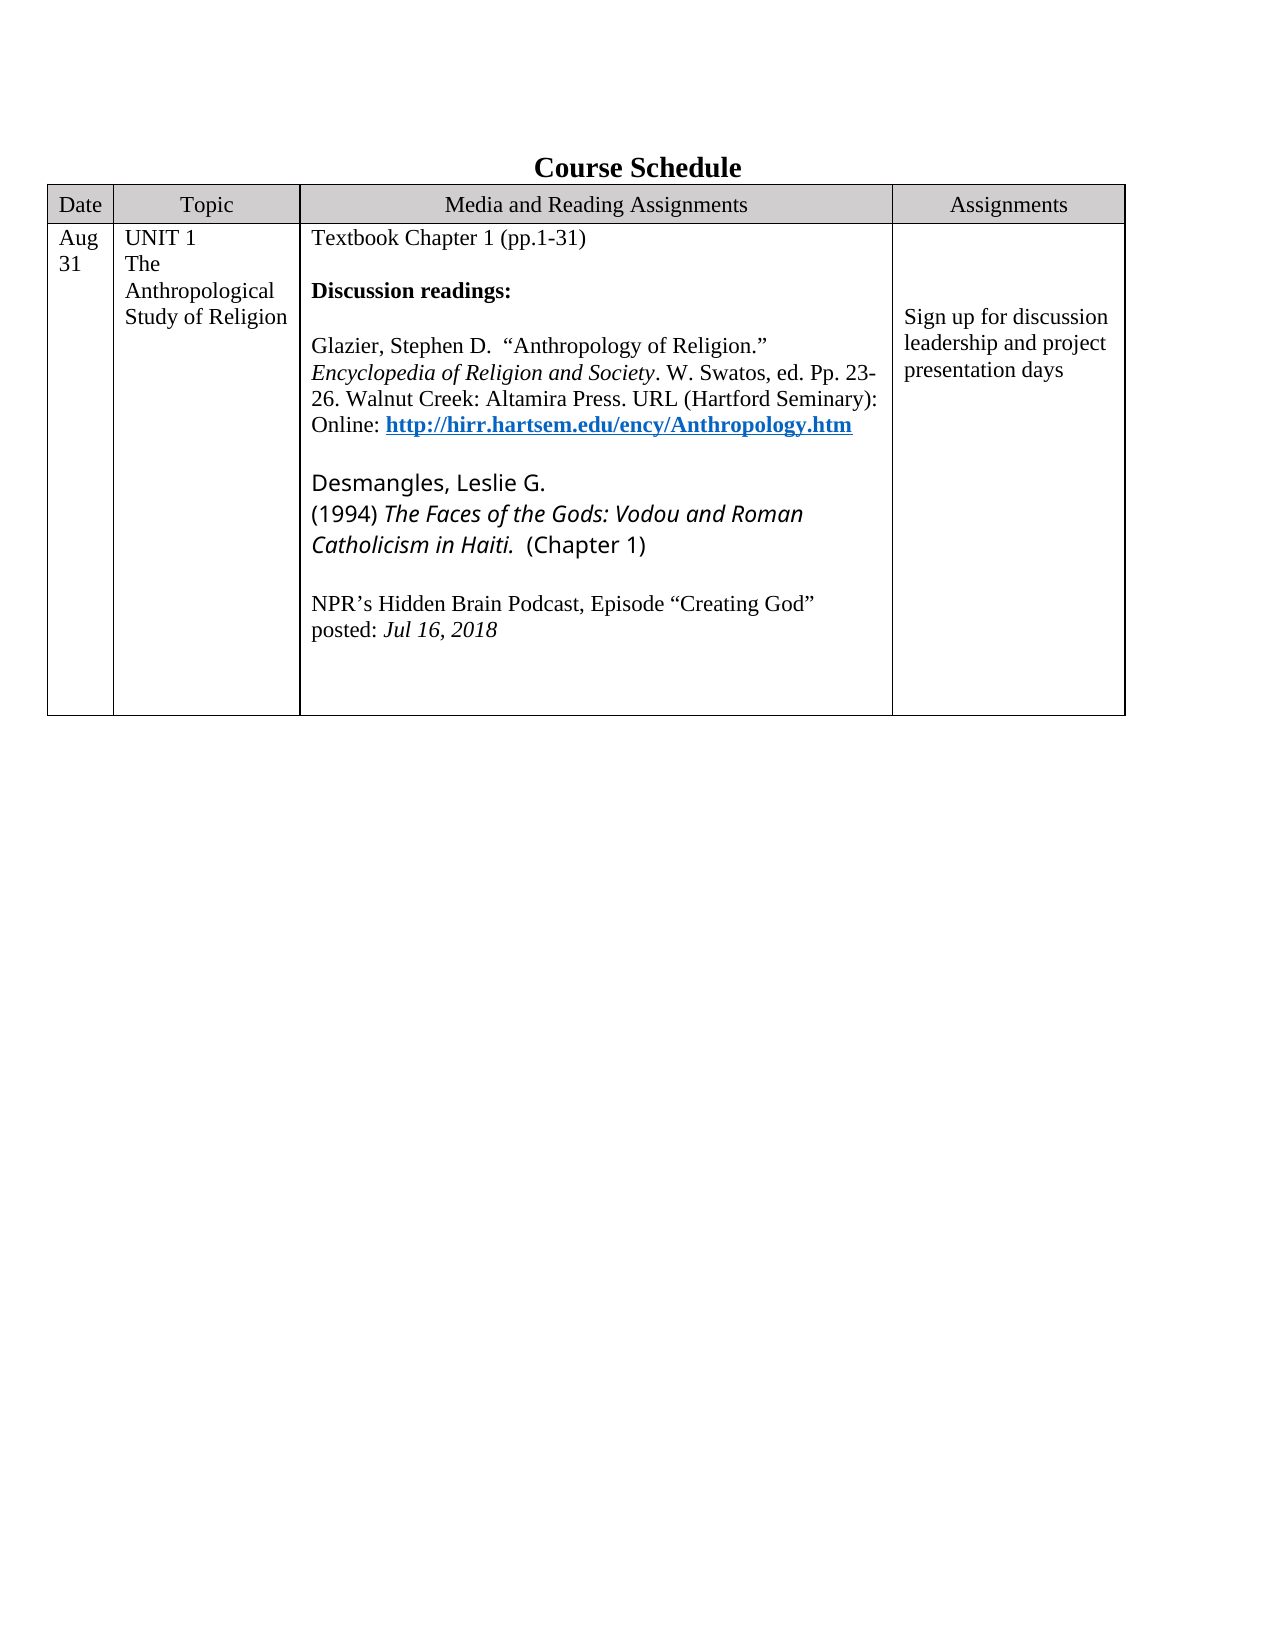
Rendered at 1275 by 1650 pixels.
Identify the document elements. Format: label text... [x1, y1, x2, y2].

table_cell UNIT 1 The Anthropological Study of Religion [114, 224, 299, 714]
table_header Assignments [893, 185, 1124, 223]
table_header Media and Reading Assignments [301, 185, 892, 223]
subtitle Course Schedule [150, 150, 1125, 183]
table_cell Aug 31 [48, 224, 113, 714]
table_cell Textbook Chapter 1 (pp.1-31) Discussion readings: Glazier, Stephen D. “Anthropology of Religion.” Encyclopedia of Religion and Society. W. Swatos, ed. Pp. 23-26. Walnut Creek: Altamira Press. URL (Hartford Seminary): Online: http://hirr.hartsem.edu/ency/Anthropology.htm Desmangles, Leslie G. (1994) The Faces of the Gods: Vodou and Roman Catholicism in Haiti. (Chapter 1) NPR’s Hidden Brain Podcast, Episode “Creating God” posted: Jul 16, 2018 [301, 224, 892, 714]
table_header Topic [114, 185, 299, 223]
table_cell Sign up for discussion leadership and project presentation days [893, 224, 1124, 714]
table_header Date [48, 185, 113, 223]
